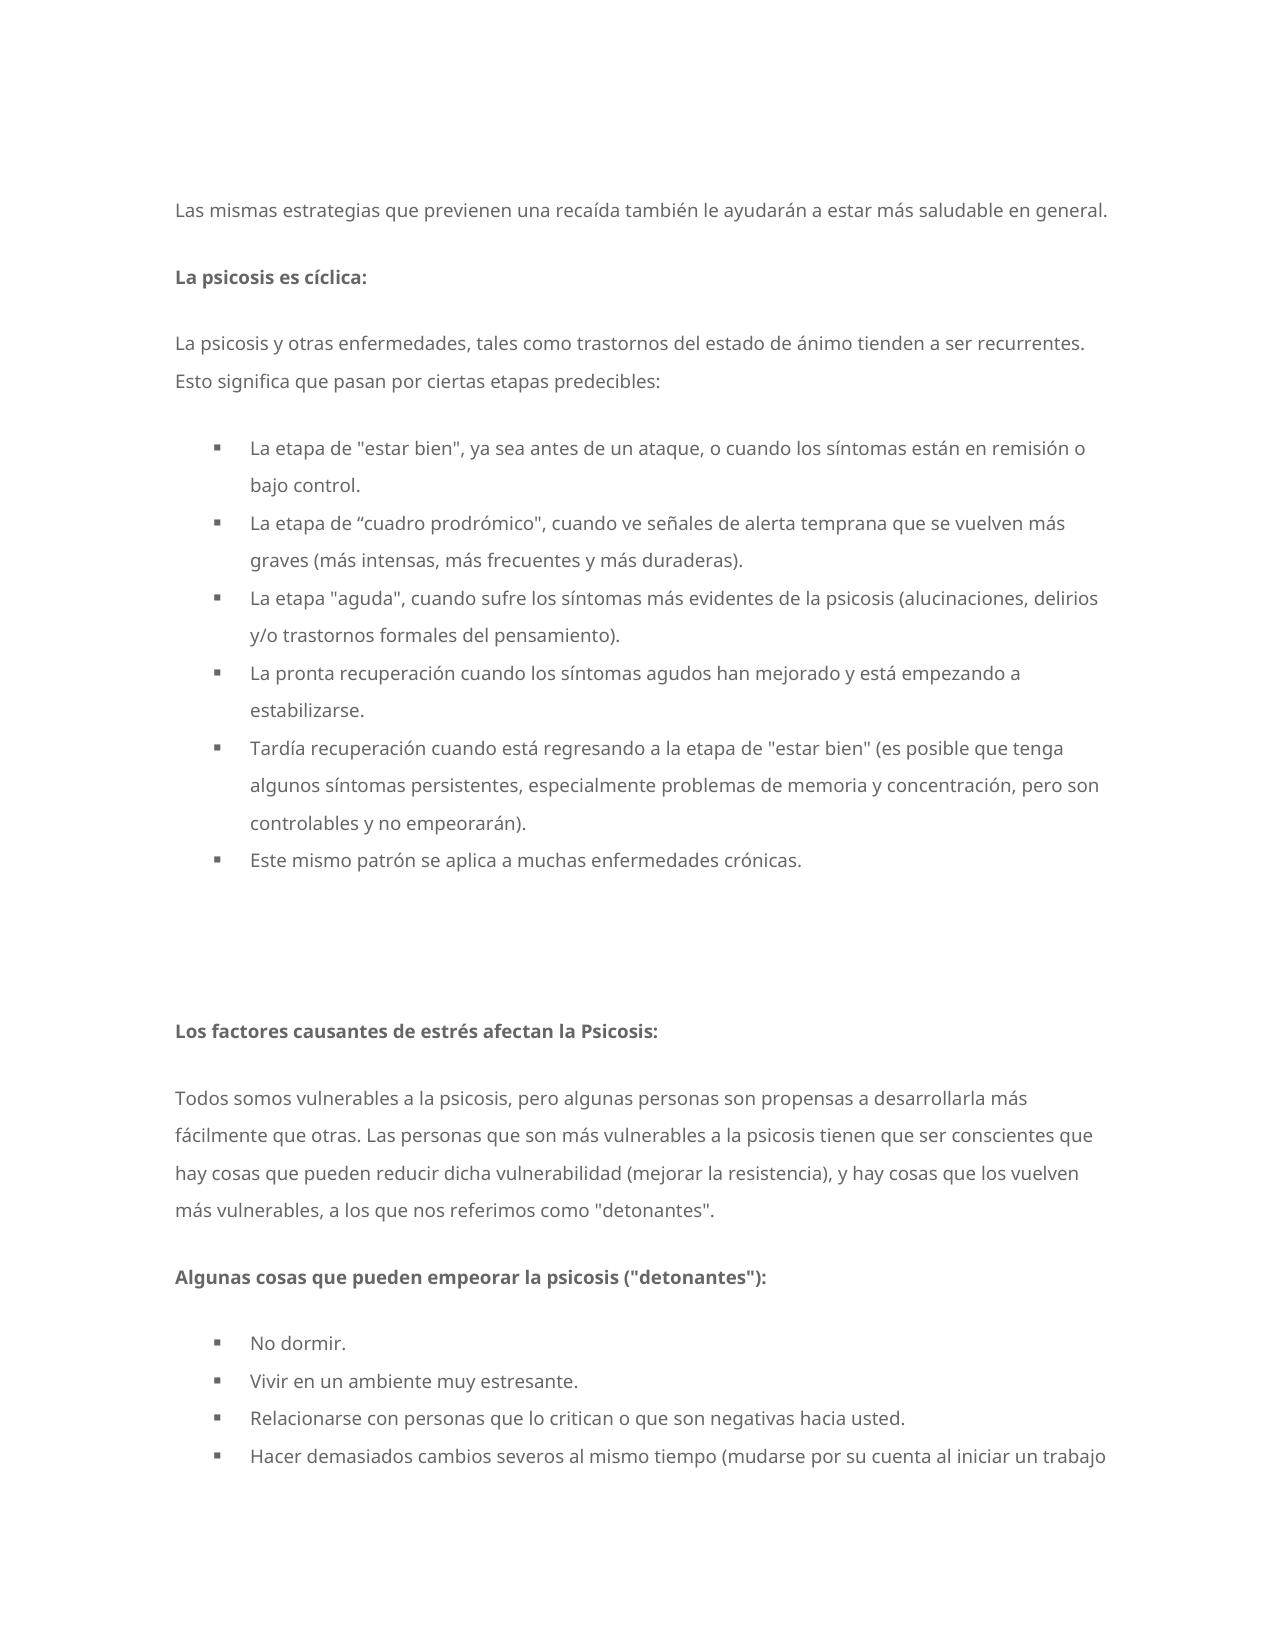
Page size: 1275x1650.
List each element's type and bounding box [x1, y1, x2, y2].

table_cell [169, 150, 1124, 1475]
